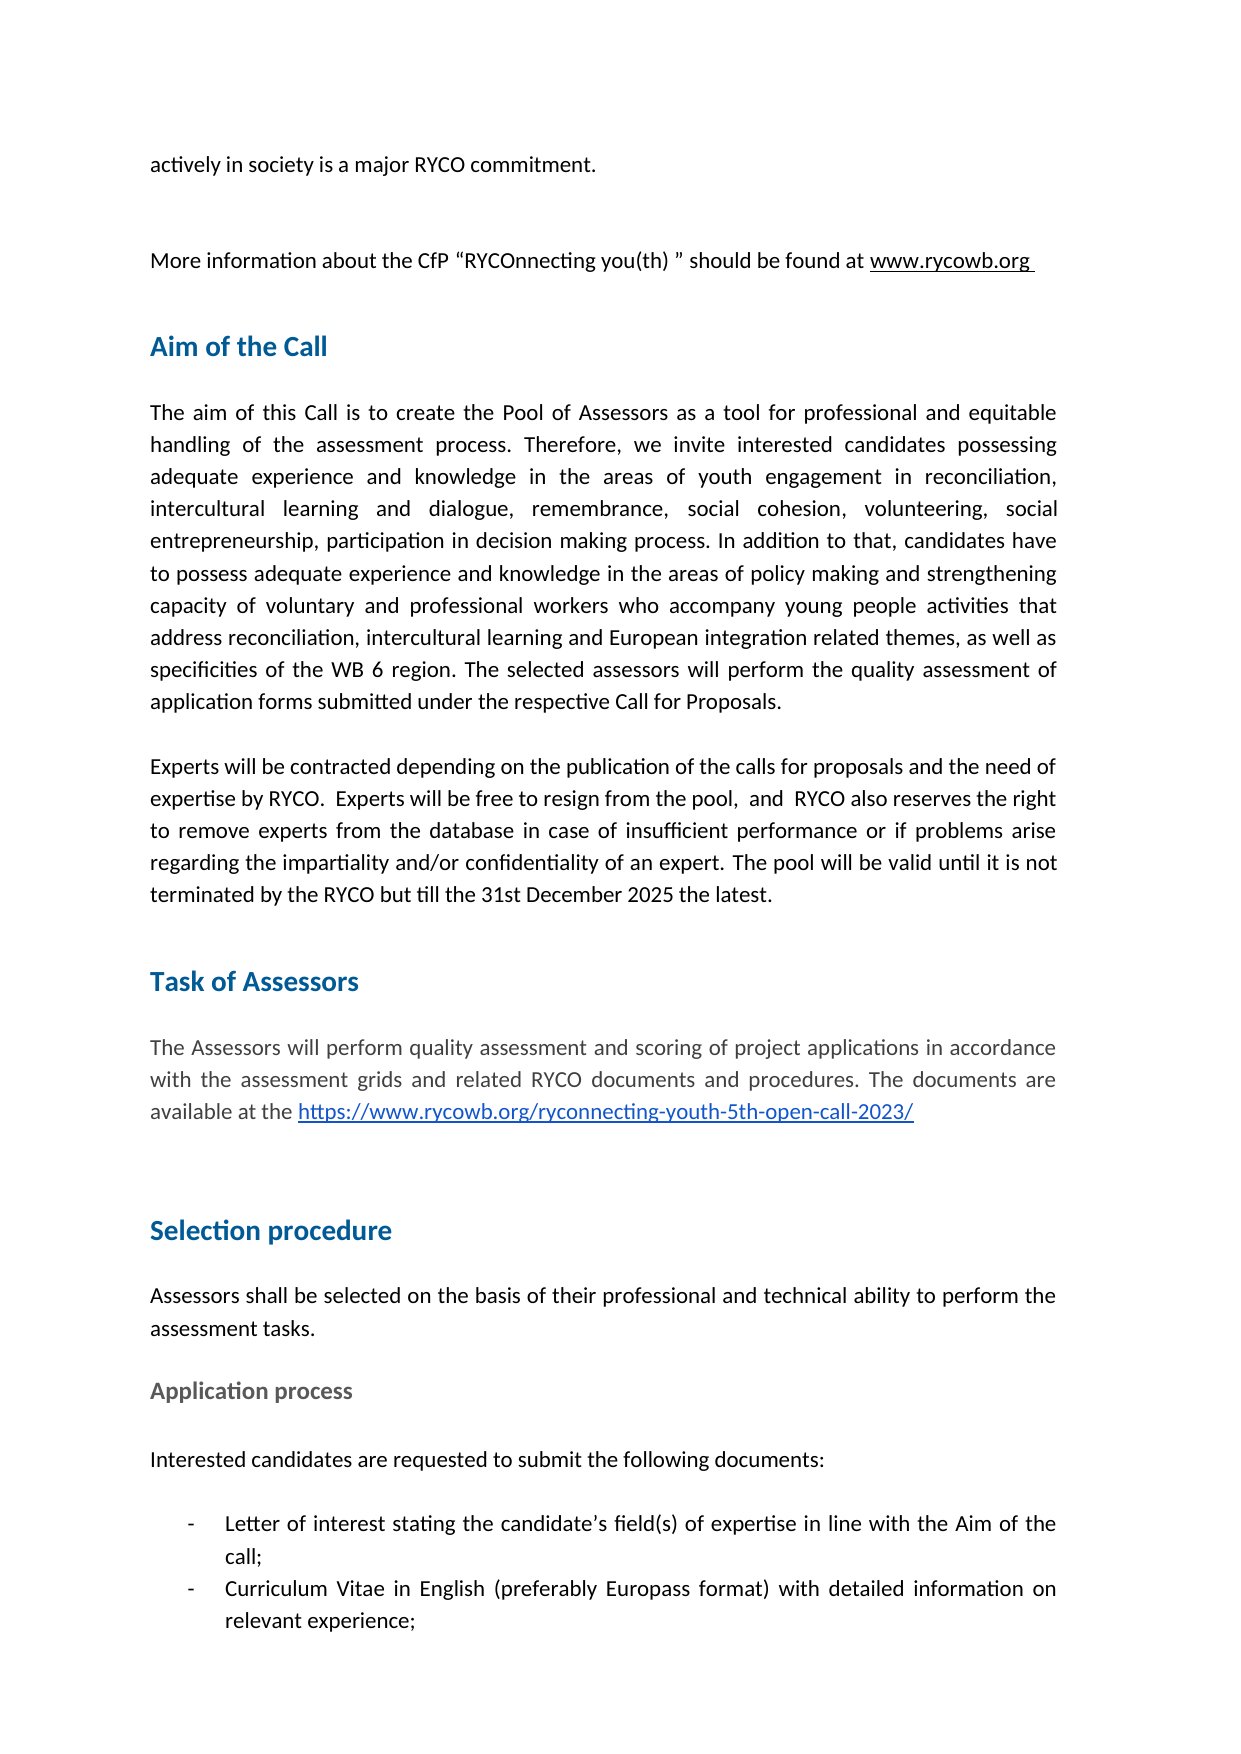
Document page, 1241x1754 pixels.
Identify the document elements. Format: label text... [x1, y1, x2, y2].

text The Assessors will perform quality assessment and scoring of project applications in accordance with the assessment grids and related RYCO documents and procedures. The documents are available at the https://www.rycowb.org/ryconnecting-youth-5th-open-call-2023/ [150, 1033, 1058, 1125]
text Task of Assessors [150, 963, 1090, 998]
list Letter of interest stating the candidate’s field(s) of expertise in line with the Aim of the call; [187, 1509, 1058, 1570]
text Application process [150, 1375, 1090, 1406]
text actively in society is a major RYCO commitment. [150, 150, 1058, 178]
text Selection procedure [150, 1212, 1090, 1247]
text More information about the CfP “RYCOnnecting you(th) ” should be found at www.rycowb.org [689, 247, 1090, 274]
text Experts will be contracted depending on the publication of the calls for proposals and the need of expertise by RYCO. Experts will be free to resign from the pool, and RYCO also reserves the right to remove experts from the database in case of insufficient performance or if problems arise regarding the impartiality and/or confidentiality of an expert. The pool will be valid until it is not terminated by the RYCO but till the 31st December 2025 the latest. [150, 752, 1058, 908]
list Curriculum Vitae in English (preferably Europass format) with detailed information on relevant experience; [187, 1574, 1058, 1634]
text Interested candidates are requested to submit the following documents: [150, 1445, 1058, 1473]
text More information about the CfP “RYCOnnecting you(th) ” should be found at www.rycowb.org [150, 247, 449, 274]
text The aim of this Call is to create the Pool of Assessors as a tool for professional and equitable handling of the assessment process. Therefore, we invite interested candidates possessing adequate experience and knowledge in the areas of youth engagement in reconciliation, intercultural learning and dialogue, remembrance, social cohesion, volunteering, social entrepreneurship, participation in decision making process. In addition to that, candidates have to possess adequate experience and knowledge in the areas of policy making and strengthening capacity of voluntary and professional workers who accompany young people activities that address reconciliation, intercultural learning and European integration related themes, as well as specificities of the WB 6 region. The selected assessors will perform the quality assessment of application forms submitted under the respective Call for Proposals. [150, 398, 1058, 715]
text Assessors shall be selected on the basis of their professional and technical ability to perform the assessment tasks. [150, 1282, 1058, 1342]
text Aim of the Call [150, 328, 1090, 363]
